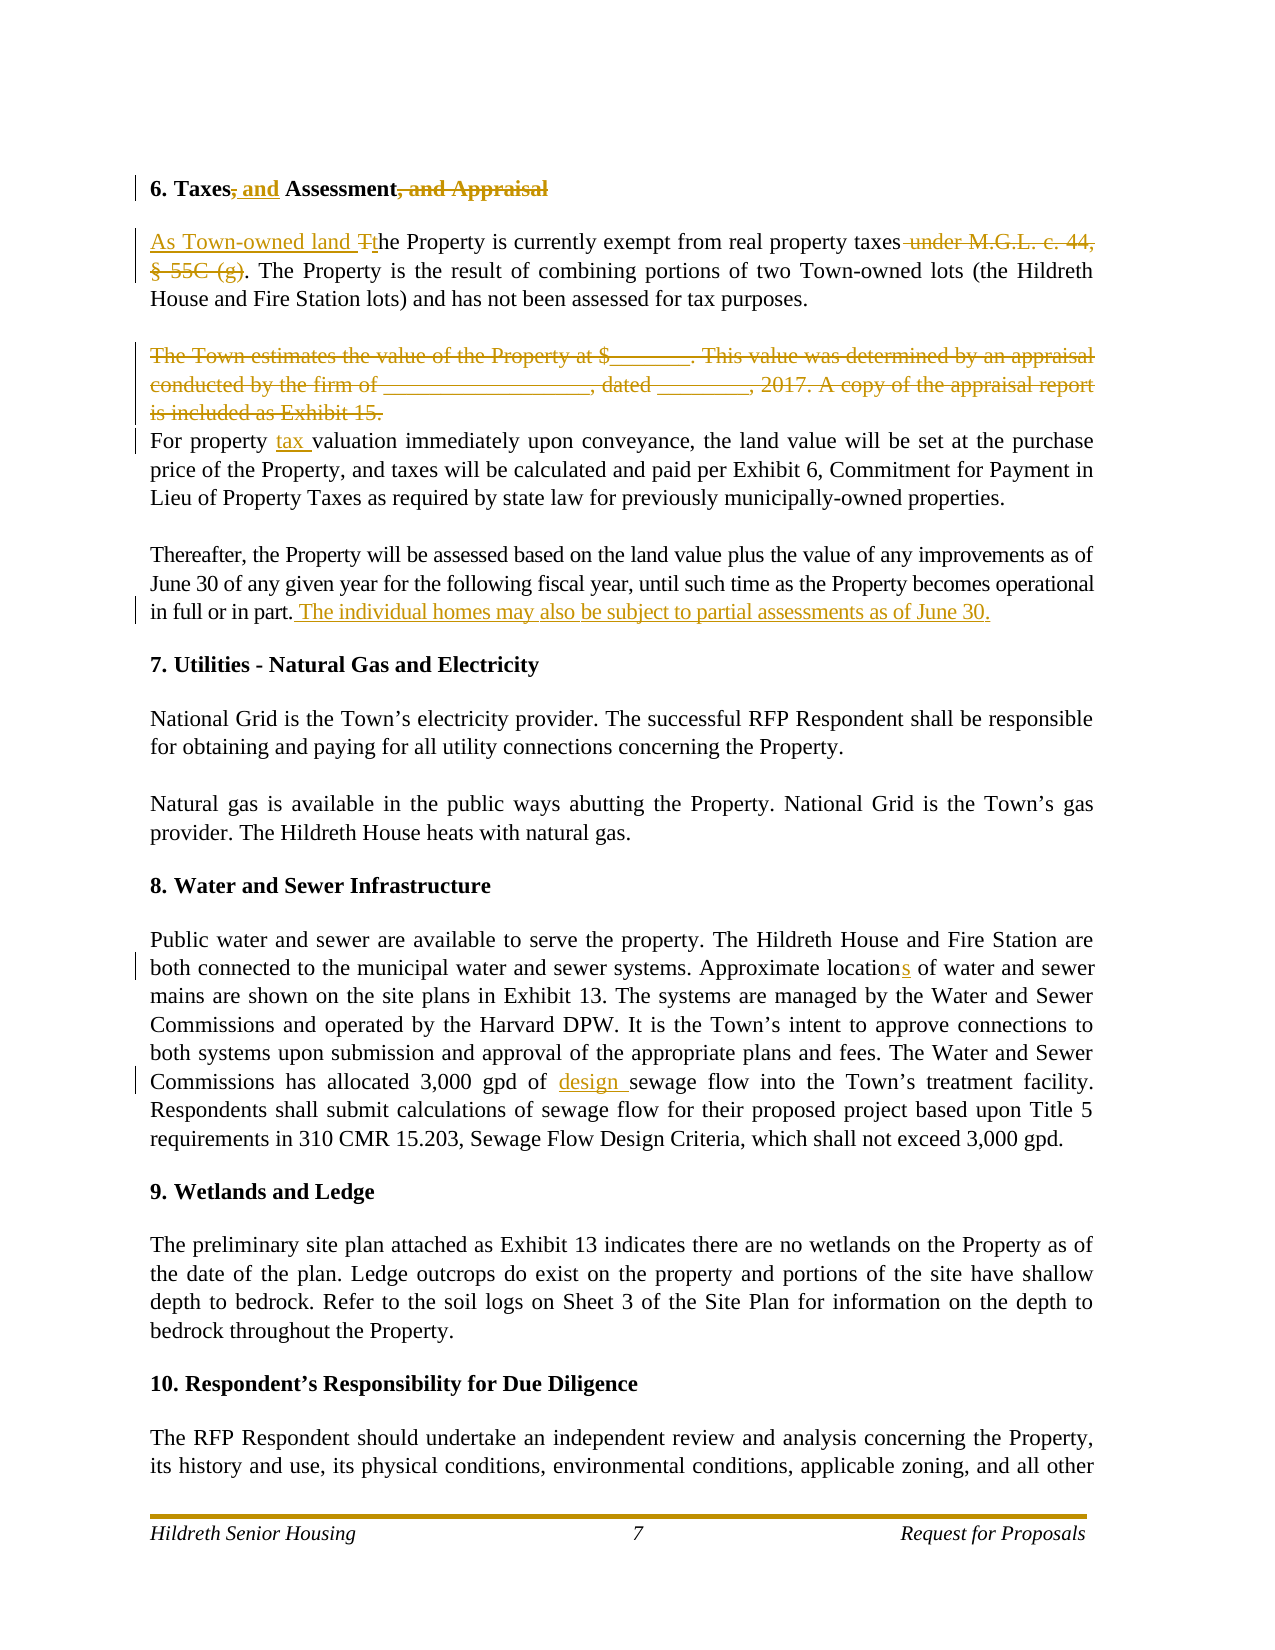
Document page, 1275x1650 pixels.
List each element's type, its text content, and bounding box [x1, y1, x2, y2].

text National Grid is the Town’s electricity provider. The successful RFP Respondent shall be responsible for obtaining and paying for all utility connections concerning the Property. [150, 705, 1095, 760]
subtitle 10. Respondent’s Responsibility for Due Diligence [150, 1370, 1095, 1397]
subtitle 7. Utilities - Natural Gas and Electricity [150, 652, 1095, 678]
text Thereafter, the Property will be assessed based on the land value plus the value of any improvements as of June 30 of any given year for the following fiscal year, until such time as the Property becomes operational in full or in part. [150, 541, 1095, 624]
text Natural gas is available in the public ways abutting the Property. National Grid is the Town’s gas provider. The Hildreth House heats with natural gas. [150, 790, 1095, 845]
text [150, 1424, 1095, 1478]
text he Property is currently exempt from real property taxes. The Property is the result of combining portions of two Town-owned lots (the Hildreth House and Fire Station lots) and has not been assessed for tax purposes. [150, 228, 1095, 312]
text The preliminary site plan attached as Exhibit 13 indicates there are no wetlands on the Property as of the date of the plan. Ledge outcrops do exist on the property and portions of the site have shallow depth to bedrock. Refer to the soil logs on Sheet 3 of the Site Plan for information on the depth to bedrock throughout the Property. [150, 1232, 1095, 1343]
text Public water and sewer are available to serve the property. The Hildreth House and Fire Station are both connected to the municipal water and sewer systems. Approximate location of water and sewer mains are shown on the site plans in Exhibit 13. The systems are managed by the Water and Sewer Commissions and operated by the Harvard DPW. It is the Town’s intent to approve connections to both systems upon submission and approval of the appropriate plans and fees. The Water and Sewer Commissions has allocated 3,000 gpd of sewage flow into the Town’s treatment facility. Respondents shall submit calculations of sewage flow for their proposed project based upon Title 5 requirements in 310 CMR 15.203, Sewage Flow Design Criteria, which shall not exceed 3,000 gpd. [150, 926, 1095, 1151]
subtitle 6. Taxes Assessment [150, 175, 1095, 201]
text For property valuation immediately upon conveyance, the land value will be set at the purchase price of the Property, and taxes will be calculated and paid per Exhibit 6, Commitment for Payment in Lieu of Property Taxes as required by state law for previously municipally-owned properties. [150, 427, 1095, 511]
subtitle 9. Wetlands and Ledge [150, 1178, 1095, 1204]
subtitle 8. Water and Sewer Infrastructure [150, 872, 1095, 898]
